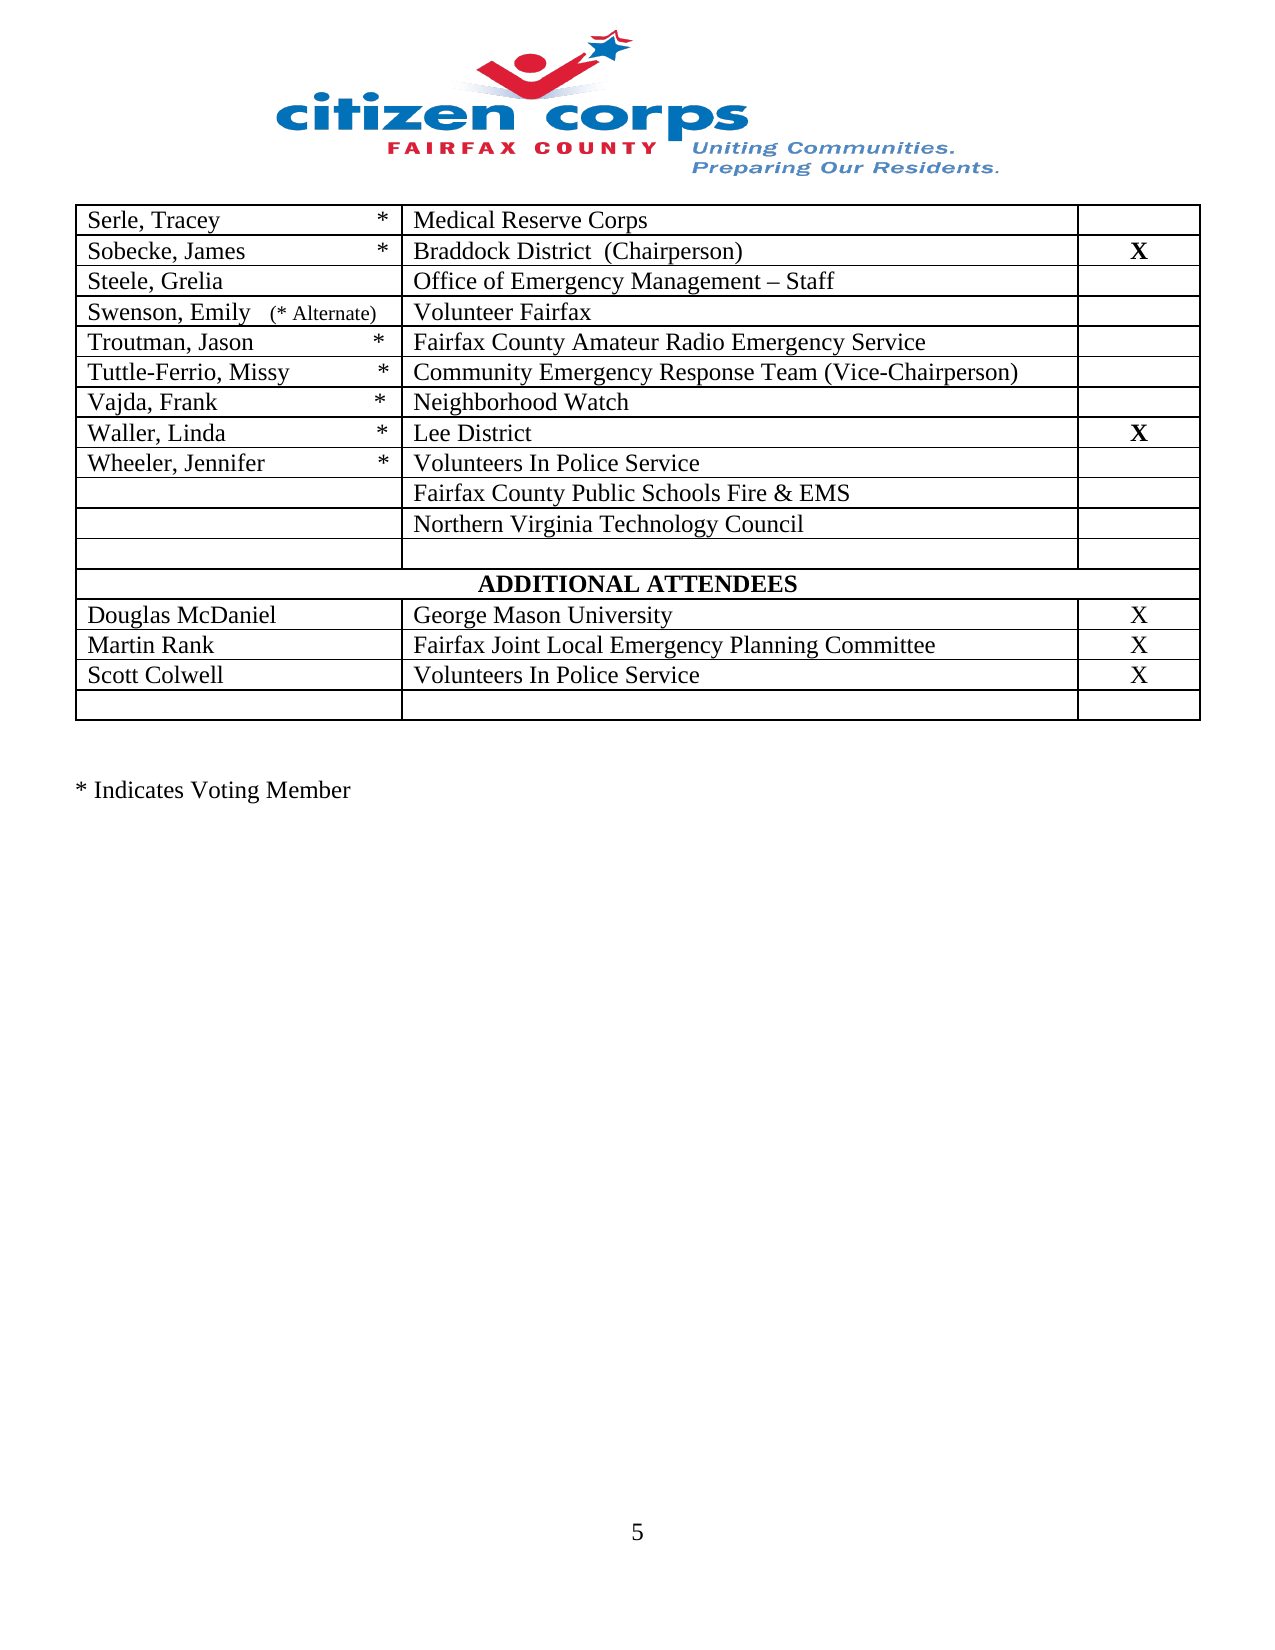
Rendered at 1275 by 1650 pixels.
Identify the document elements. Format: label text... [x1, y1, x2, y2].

table_cell [1079, 388, 1199, 416]
table_cell Waller, Linda * [77, 418, 401, 447]
table_cell George Mason University [403, 600, 1077, 628]
table_cell [1079, 539, 1199, 568]
table_cell Volunteer Fairfax [403, 297, 1077, 325]
table_cell Scott Colwell [77, 660, 401, 689]
table_cell [1079, 297, 1199, 325]
table_cell Braddock District (Chairperson) [403, 236, 1077, 265]
table_cell [1079, 357, 1199, 386]
table_cell Lee District [403, 418, 1077, 447]
table_cell [77, 691, 401, 719]
table_cell Volunteers In Police Service [403, 448, 1077, 477]
table_cell Douglas McDaniel [77, 600, 401, 628]
table_cell Serle, Tracey * [77, 206, 401, 234]
table_cell Neighborhood Watch [403, 388, 1077, 416]
table_cell X [1079, 418, 1199, 447]
table_cell [403, 691, 1077, 719]
table_cell [77, 539, 401, 568]
table_cell [77, 509, 401, 537]
table_cell Northern Virginia Technology Council [403, 509, 1077, 537]
table_cell Troutman, Jason * [77, 327, 401, 356]
table_cell Fairfax County Public Schools Fire & EMS [403, 478, 1077, 507]
table_cell X [1079, 236, 1199, 265]
table_cell Office of Emergency Management – Staff [403, 266, 1077, 295]
table_cell [1079, 509, 1199, 537]
table_cell X [1079, 660, 1199, 689]
table_cell [77, 478, 401, 507]
table_cell Wheeler, Jennifer * [77, 448, 401, 477]
table_cell Tuttle-Ferrio, Missy * [77, 357, 401, 386]
table_cell ADDITIONAL ATTENDEES [77, 570, 1199, 598]
table_cell Volunteers In Police Service [403, 660, 1077, 689]
table_cell Fairfax County Amateur Radio Emergency Service [403, 327, 1077, 356]
table_cell Vajda, Frank * [77, 388, 401, 416]
table_cell [1079, 206, 1199, 234]
table_cell Fairfax Joint Local Emergency Planning Committee [403, 630, 1077, 659]
text * Indicates Voting Member [75, 775, 1200, 803]
table_cell [1079, 266, 1199, 295]
picture [276, 30, 999, 176]
table_cell Community Emergency Response Team (Vice-Chairperson) [403, 357, 1077, 386]
table_cell [403, 539, 1077, 568]
table_cell X [1079, 630, 1199, 659]
table_cell [1079, 478, 1199, 507]
table_cell Martin Rank [77, 630, 401, 659]
table_cell Swenson, Emily (* Alternate) [77, 297, 401, 325]
table_cell X [1079, 600, 1199, 628]
table_cell [1079, 691, 1199, 719]
table_cell Sobecke, James * [77, 236, 401, 265]
table_cell [1079, 327, 1199, 356]
table_cell Medical Reserve Corps [403, 206, 1077, 234]
table_cell [1079, 448, 1199, 477]
table_cell Steele, Grelia [77, 266, 401, 295]
